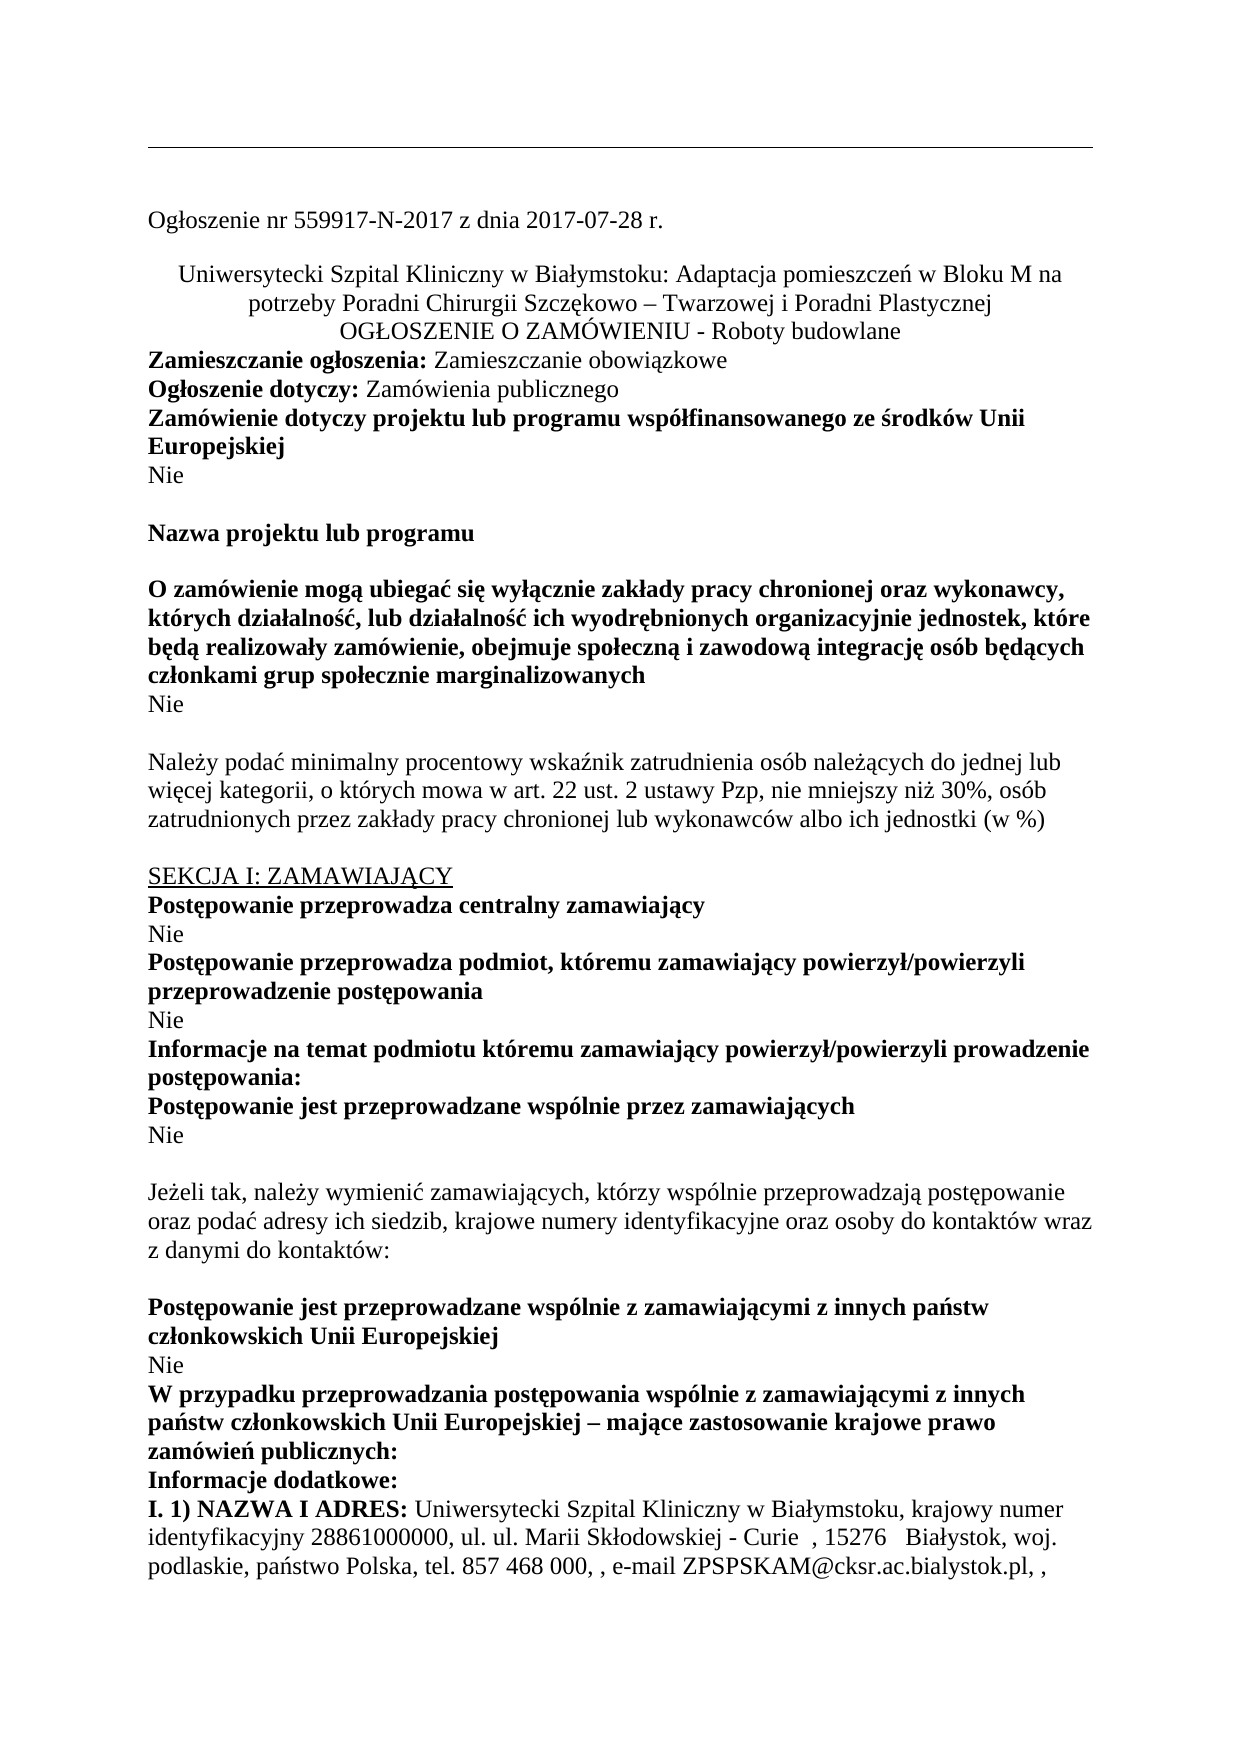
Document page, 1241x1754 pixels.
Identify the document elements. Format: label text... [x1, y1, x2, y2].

text Zamieszczanie ogłoszenia: Zamieszczanie obowiązkowe [148, 345, 1093, 374]
text Nie [148, 689, 1093, 718]
text Postępowanie przeprowadza podmiot, któremu zamawiający powierzył/powierzyli przeprowadzenie postępowania [148, 947, 1093, 1005]
text Nie [148, 919, 1093, 947]
text Nazwa projektu lub programu [148, 489, 1093, 574]
text Nie [148, 1350, 1093, 1379]
text Ogłoszenie dotyczy: Zamówienia publicznego [148, 374, 1093, 403]
text O zamówienie mogą ubiegać się wyłącznie zakłady pracy chronionej oraz wykonawcy, których działalność, lub działalność ich wyodrębnionych organizacyjnie jednostek, które będą realizowały zamówienie, obejmuje społeczną i zawodową integrację osób będących członkami grup społecznie marginalizowanych [148, 574, 1093, 689]
text Uniwersytecki Szpital Kliniczny w Białymstoku: Adaptacja pomieszczeń w Bloku M na potrzeby Poradni Chirurgii Szczękowo – Twarzowej i Poradni Plastycznej OGŁOSZENIE O ZAMÓWIENIU - Roboty budowlane [148, 259, 1093, 345]
text Postępowanie przeprowadza centralny zamawiający [148, 890, 1093, 919]
text Ogłoszenie nr 559917-N-2017 z dnia 2017-07-28 r. [148, 148, 1093, 234]
text Nie [148, 1120, 1093, 1149]
text Jeżeli tak, należy wymienić zamawiających, którzy wspólnie przeprowadzają postępowanie oraz podać adresy ich siedzib, krajowe numery identyfikacyjne oraz osoby do kontaktów wraz z danymi do kontaktów: Postępowanie jest przeprowadzane wspólnie z zamawiającymi z innych państw członkowskich Unii Europejskiej [148, 1149, 1093, 1350]
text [148, 1494, 1093, 1580]
text Nie [148, 1005, 1093, 1034]
text Nie [148, 460, 1093, 489]
text W przypadku przeprowadzania postępowania wspólnie z zamawiającymi z innych państw członkowskich Unii Europejskiej – mające zastosowanie krajowe prawo zamówień publicznych: Informacje dodatkowe: [148, 1379, 1093, 1494]
text SEKCJA I: ZAMAWIAJĄCY [148, 861, 1093, 890]
text Zamówienie dotyczy projektu lub programu współfinansowanego ze środków Unii Europejskiej [148, 403, 1093, 460]
text Informacje na temat podmiotu któremu zamawiający powierzył/powierzyli prowadzenie postępowania: Postępowanie jest przeprowadzane wspólnie przez zamawiających [148, 1034, 1093, 1120]
text Należy podać minimalny procentowy wskaźnik zatrudnienia osób należących do jednej lub więcej kategorii, o których mowa w art. 22 ust. 2 ustawy Pzp, nie mniejszy niż 30%, osób zatrudnionych przez zakłady pracy chronionej lub wykonawców albo ich jednostki (w %) [148, 718, 1093, 861]
